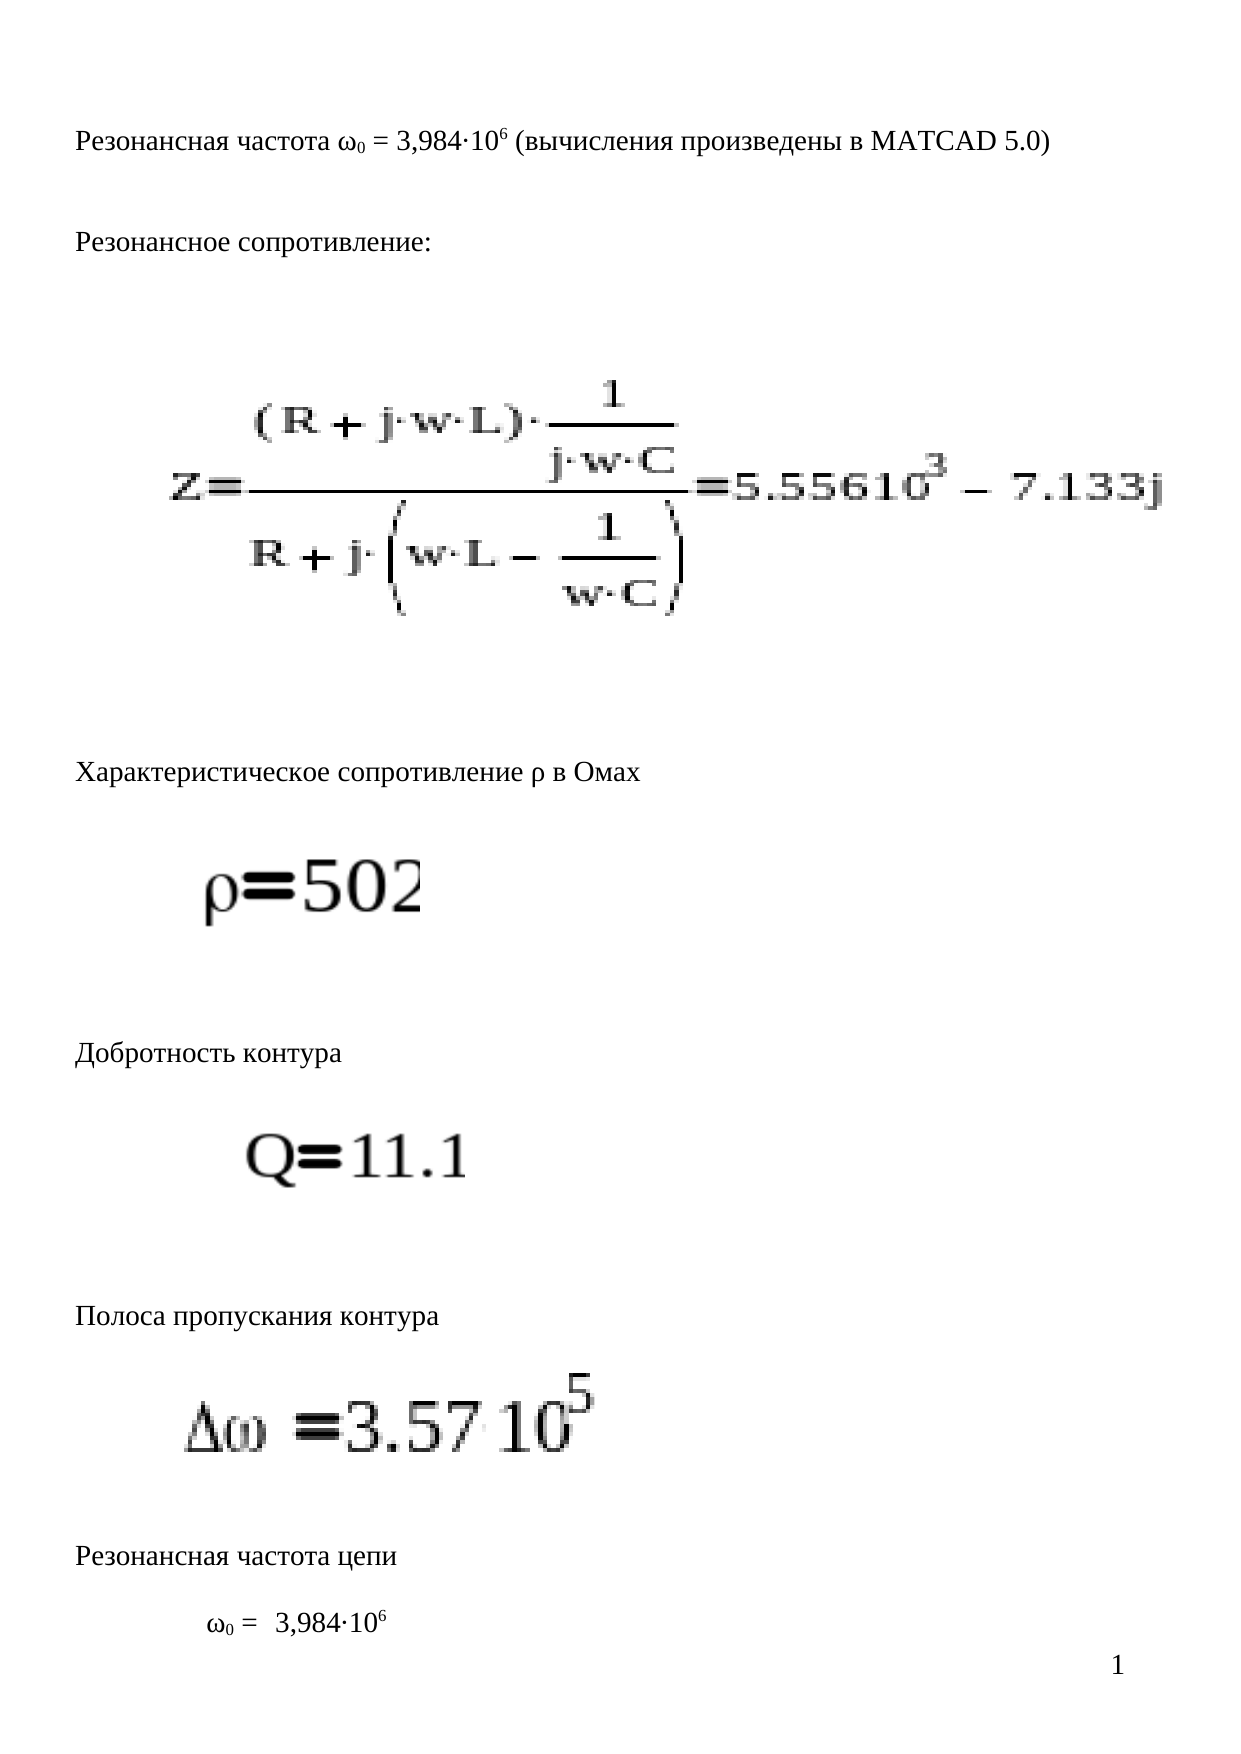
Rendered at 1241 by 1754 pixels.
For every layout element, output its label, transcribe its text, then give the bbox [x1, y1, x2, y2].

text Полоса пропускания контура [75, 1298, 1125, 1331]
text Резонансная частота цепи [75, 1538, 1125, 1572]
text Резонансная частота ω0 = 3,984·106 (вычисления произведены в MATCAD 5.0) [75, 123, 1125, 157]
text ω0 = 3,984·106 [75, 1606, 1125, 1639]
text Добротность контура [75, 1035, 1125, 1068]
text Характеристическое сопротивление ρ в Омах [75, 754, 1125, 787]
text Резонансное сопротивление: [75, 224, 1125, 257]
